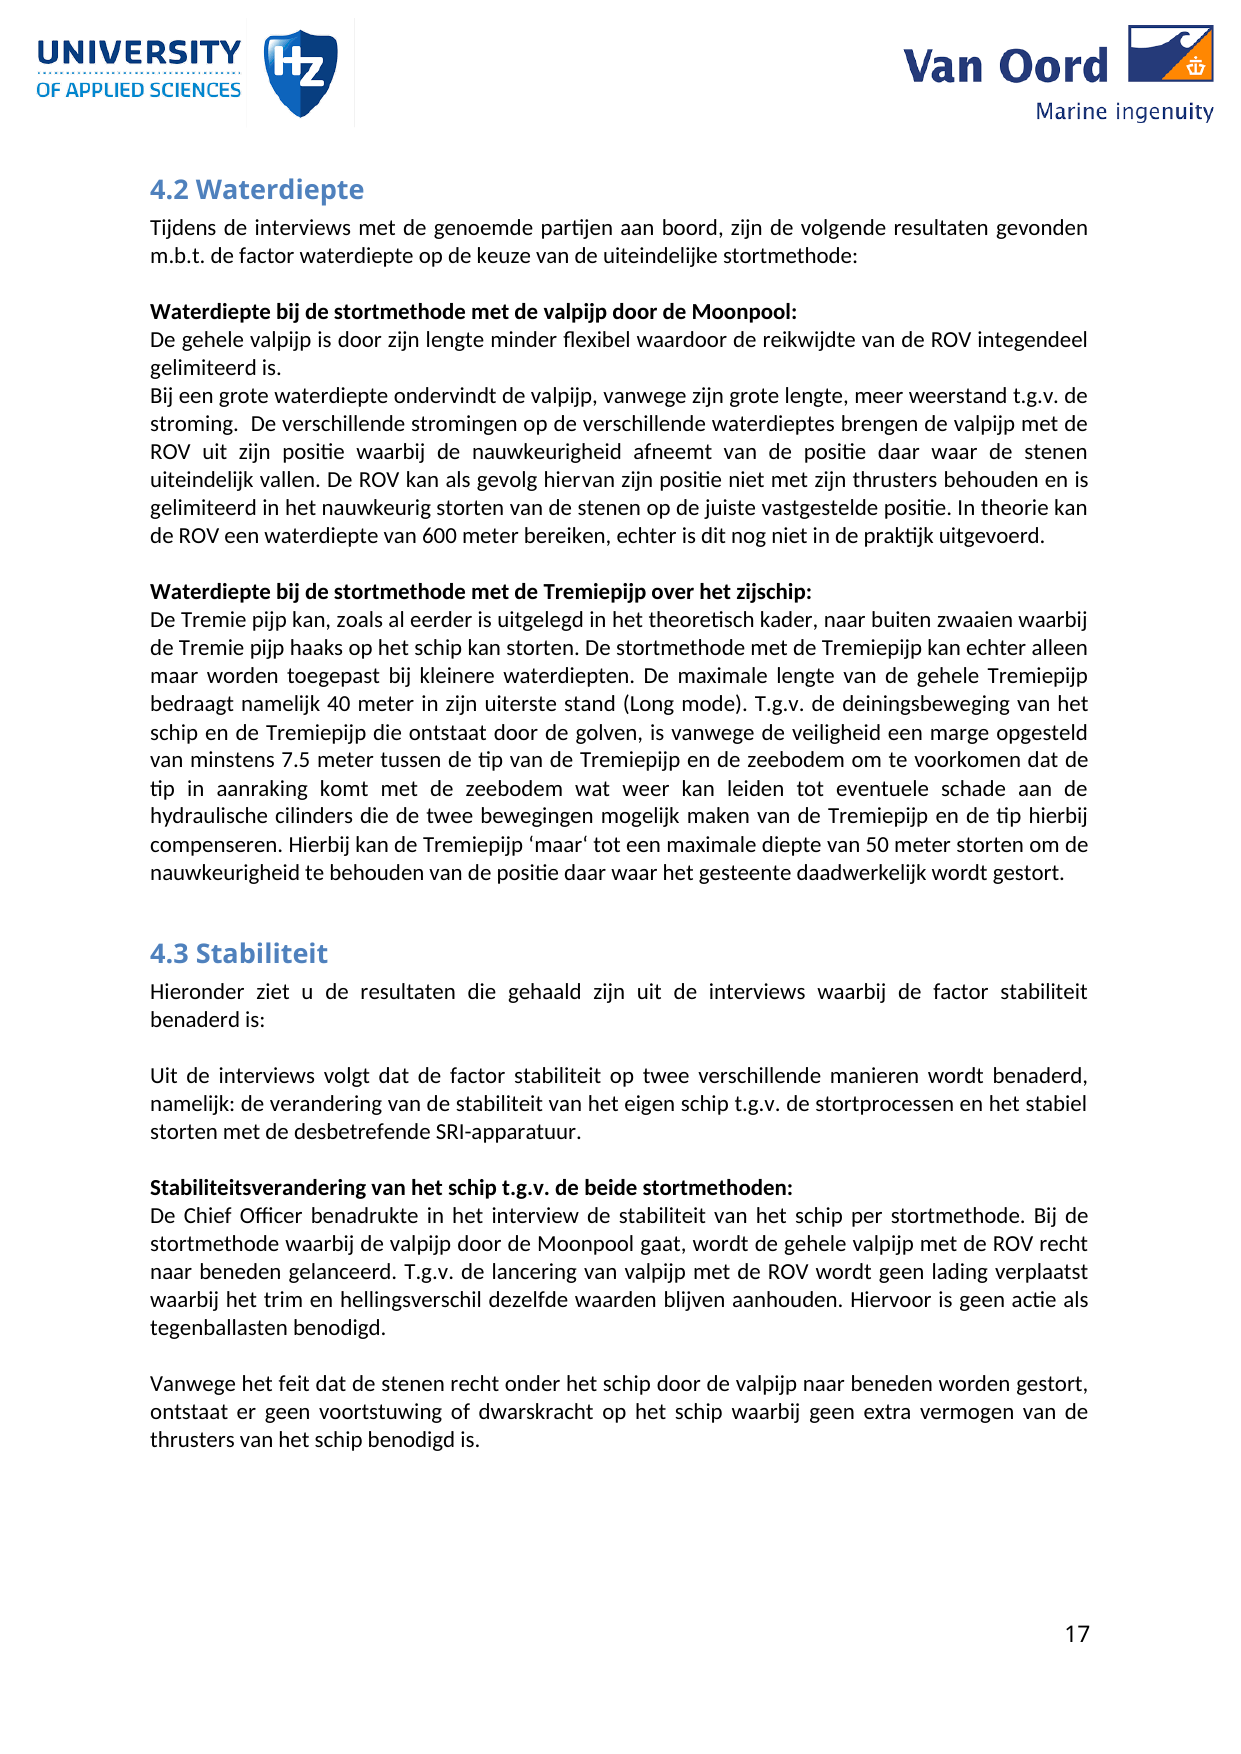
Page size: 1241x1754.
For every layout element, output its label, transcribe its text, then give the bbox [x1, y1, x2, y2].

text Bij een grote waterdiepte ondervindt de valpijp, vanwege zijn grote lengte, meer weerstand t.g.v. de stroming. De verschillende stromingen op de verschillende waterdieptes brengen de valpijp met de ROV uit zijn positie waarbij de nauwkeurigheid afneemt van de positie daar waar de stenen uiteindelijk vallen. De ROV kan als gevolg hiervan zijn positie niet met zijn thrusters behouden en is gelimiteerd in het nauwkeurig storten van de stenen op de juiste vastgestelde positie. In theorie kan de ROV een waterdiepte van 600 meter bereiken, echter is dit nog niet in de praktijk uitgevoerd. [150, 381, 1090, 549]
text De Tremie pijp kan, zoals al eerder is uitgelegd in het theoretisch kader, naar buiten zwaaien waarbij de Tremie pijp haaks op het schip kan storten. De stortmethode met de Tremiepijp kan echter alleen maar worden toegepast bij kleinere waterdiepten. De maximale lengte van de gehele Tremiepijp bedraagt namelijk 40 meter in zijn uiterste stand (Long mode). T.g.v. de deiningsbeweging van het schip en de Tremiepijp die ontstaat door de golven, is vanwege de veiligheid een marge opgesteld van minstens 7.5 meter tussen de tip van de Tremiepijp en de zeebodem om te voorkomen dat de tip in aanraking komt met de zeebodem wat weer kan leiden tot eventuele schade aan de hydraulische cilinders die de twee bewegingen mogelijk maken van de Tremiepijp en de tip hierbij compenseren. Hierbij kan de Tremiepijp ‘maar‘ tot een maximale diepte van 50 meter storten om de nauwkeurigheid te behouden van de positie daar waar het gesteente daadwerkelijk wordt gestort. [150, 606, 1090, 886]
text Uit de interviews volgt dat de factor stabiliteit op twee verschillende manieren wordt benaderd, namelijk: de verandering van de stabiliteit van het eigen schip t.g.v. de stortprocessen en het stabiel storten met de desbetrefende SRI-apparatuur. [150, 1061, 1090, 1145]
text Waterdiepte bij de stortmethode met de Tremiepijp over het zijschip: [150, 577, 1090, 606]
text Tijdens de interviews met de genoemde partijen aan boord, zijn de volgende resultaten gevonden m.b.t. de factor waterdiepte op de keuze van de uiteindelijke stortmethode: [150, 213, 1090, 269]
text De Chief Officer benadrukte in het interview de stabiliteit van het schip per stortmethode. Bij de stortmethode waarbij de valpijp door de Moonpool gaat, wordt de gehele valpijp met de ROV recht naar beneden gelanceerd. T.g.v. de lancering van valpijp met de ROV wordt geen lading verplaatst waarbij het trim en hellingsverschil dezelfde waarden blijven aanhouden. Hiervoor is geen actie als tegenballasten benodigd. [150, 1201, 1090, 1341]
subtitle 4.3 Stabiliteit [150, 934, 1090, 971]
text Waterdiepte bij de stortmethode met de valpijp door de Moonpool: [150, 297, 1090, 325]
text De gehele valpijp is door zijn lengte minder flexibel waardoor de reikwijdte van de ROV integendeel gelimiteerd is. [150, 325, 1090, 381]
picture [903, 25, 1214, 123]
text Hieronder ziet u de resultaten die gehaald zijn uit de interviews waarbij de factor stabiliteit benaderd is: [150, 977, 1090, 1033]
text Stabiliteitsverandering van het schip t.g.v. de beide stortmethoden: [150, 1173, 1090, 1201]
picture [0, 17, 379, 128]
subtitle 4.2 Waterdiepte [150, 171, 1090, 208]
text Vanwege het feit dat de stenen recht onder het schip door de valpijp naar beneden worden gestort, ontstaat er geen voortstuwing of dwarskracht op het schip waarbij geen extra vermogen van de thrusters van het schip benodigd is. [150, 1369, 1090, 1453]
